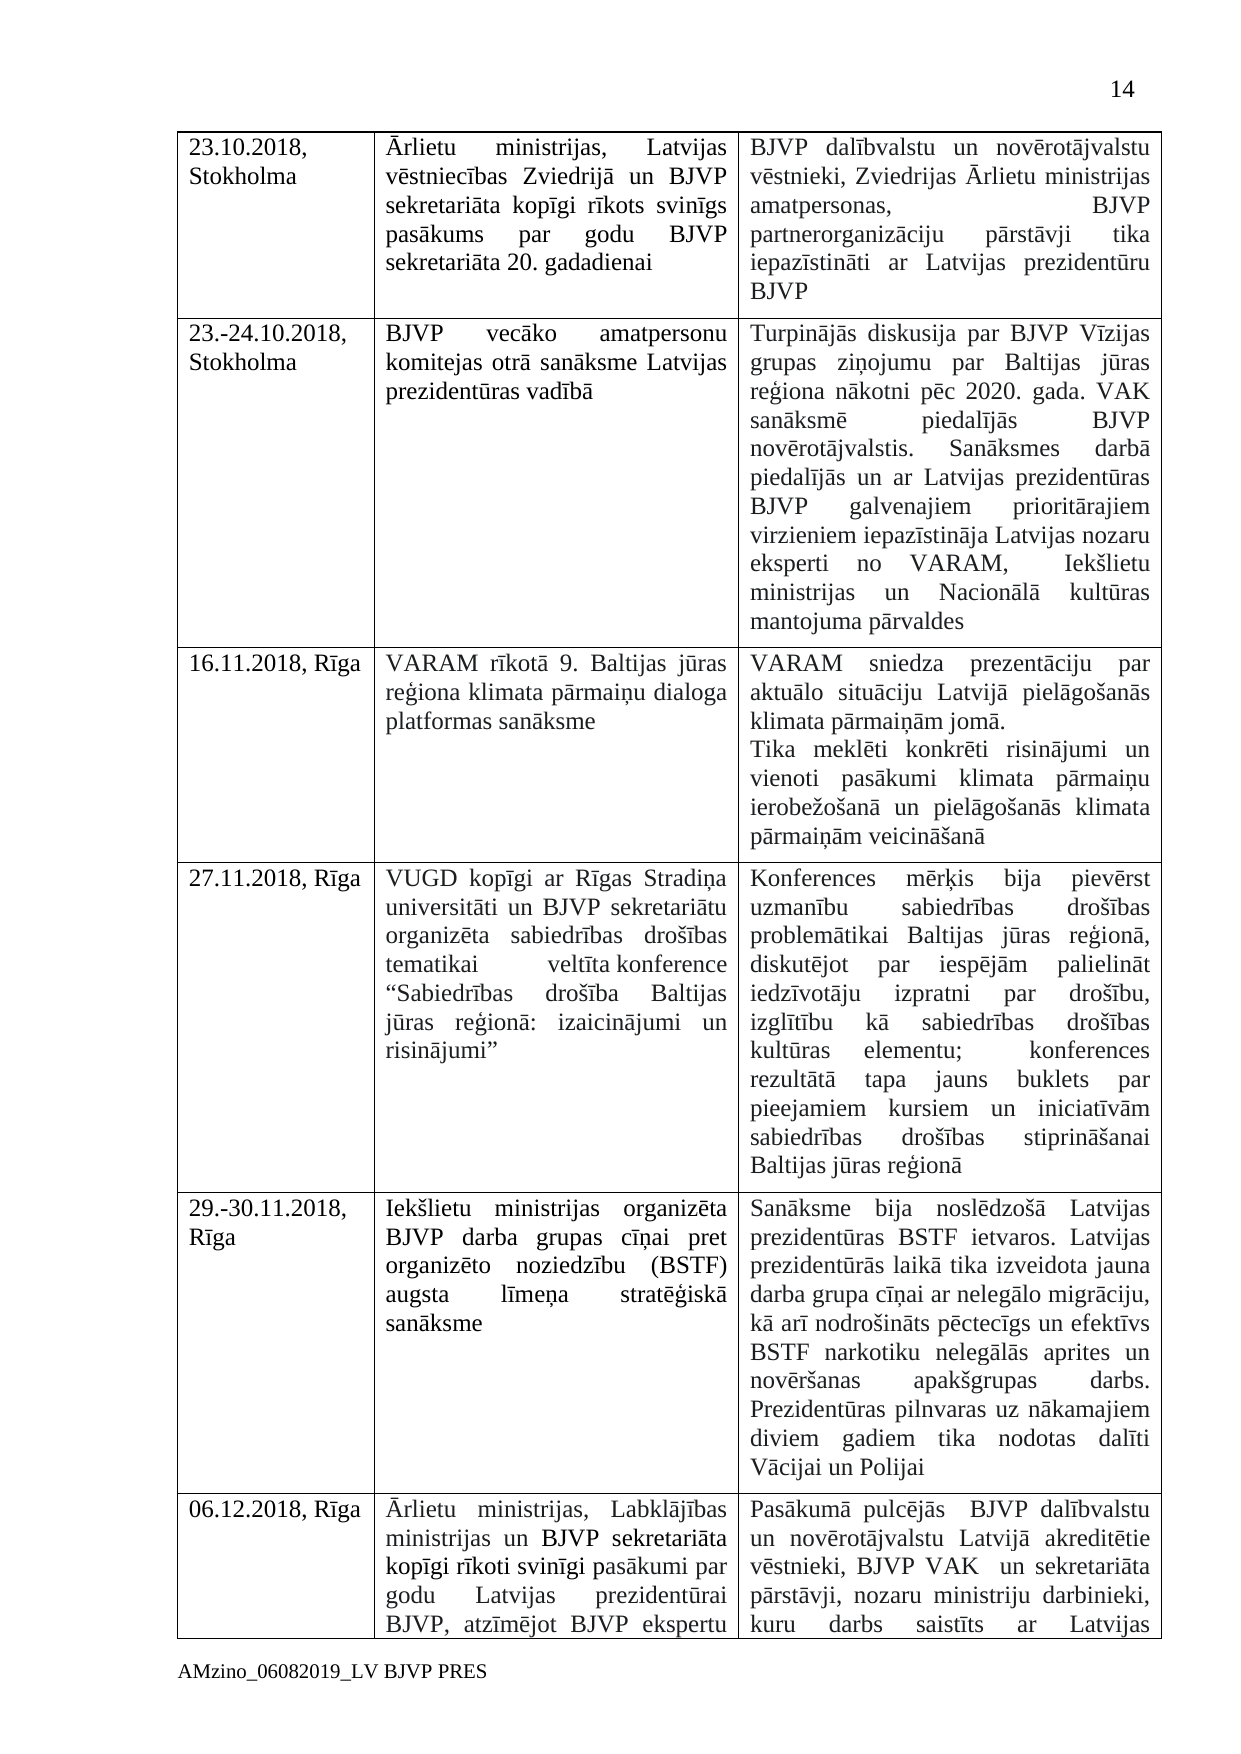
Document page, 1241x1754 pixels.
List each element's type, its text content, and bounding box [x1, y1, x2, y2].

table_cell Konferences mērķis bija pievērst uzmanību sabiedrības drošības problemātikai Baltijas jūras reģionā, diskutējot par iespējām palielināt iedzīvotāju izpratni par drošību, izglītību kā sabiedrības drošības kultūras elementu; konferences rezultātā tapa jauns buklets par pieejamiem kursiem un iniciatīvām sabiedrības drošības stiprināšanai Baltijas jūras reģionā [739, 863, 1161, 1192]
table_cell 27.11.2018, Rīga [178, 863, 374, 1192]
table_cell 23.-24.10.2018, Stokholma [178, 319, 374, 647]
table_cell Ārlietu ministrijas, Latvijas vēstniecības Zviedrijā un BJVP sekretariāta kopīgi rīkots svinīgs pasākums par godu BJVP sekretariāta 20. gadadienai [375, 133, 738, 317]
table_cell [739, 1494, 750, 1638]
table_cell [375, 1494, 738, 1638]
table_cell VARAM rīkotā 9. Baltijas jūras reģiona klimata pārmaiņu dialoga platformas sanāksme [375, 648, 738, 862]
table_cell 06.12.2018, Rīga [178, 1494, 374, 1638]
table_cell 23.10.2018, Stokholma [178, 133, 374, 317]
table_cell Turpinājās diskusija par BJVP Vīzijas grupas ziņojumu par Baltijas jūras reģiona nākotni pēc 2020. gada. VAK sanāksmē piedalījās BJVP novērotājvalstis. Sanāksmes darbā piedalījās un ar Latvijas prezidentūras BJVP galvenajiem prioritārajiem virzieniem iepazīstināja Latvijas nozaru eksperti no VARAM, Iekšlietu ministrijas un Nacionālā kultūras mantojuma pārvaldes [739, 319, 1161, 647]
table_cell 16.11.2018, Rīga [178, 648, 374, 862]
table_cell BJVP vecāko amatpersonu komitejas otrā sanāksme Latvijas prezidentūras vadībā [375, 319, 738, 647]
table_cell Sanāksme bija noslēdzošā Latvijas prezidentūras BSTF ietvaros. Latvijas prezidentūrās laikā tika izveidota jauna darba grupa cīņai ar nelegālo migrāciju, kā arī nodrošināts pēctecīgs un efektīvs BSTF narkotiku nelegālās aprites un novēršanas apakšgrupas darbs. Prezidentūras pilnvaras uz nākamajiem diviem gadiem tika nodotas dalīti Vācijai un Polijai [739, 1193, 1161, 1493]
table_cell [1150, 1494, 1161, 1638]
table_cell 29.-30.11.2018, Rīga [178, 1193, 374, 1493]
table_cell Iekšlietu ministrijas organizēta BJVP darba grupas cīņai pret organizēto noziedzību (BSTF) augsta līmeņa stratēģiskā sanāksme [375, 1193, 738, 1493]
table_cell VARAM sniedza prezentāciju par aktuālo situāciju Latvijā pielāgošanās klimata pārmaiņām jomā. Tika meklēti konkrēti risinājumi un vienoti pasākumi klimata pārmaiņu ierobežošanā un pielāgošanās klimata pārmaiņām veicināšanā [739, 648, 1161, 862]
table_cell VUGD kopīgi ar Rīgas Stradiņa universitāti un BJVP sekretariātu organizēta sabiedrības drošības tematikai veltīta konference “Sabiedrības drošība Baltijas jūras reģionā: izaicinājumi un risinājumi” [375, 863, 738, 1192]
table_cell BJVP dalībvalstu un novērotājvalstu vēstnieki, Zviedrijas Ārlietu ministrijas amatpersonas, BJVP partnerorganizāciju pārstāvji tika iepazīstināti ar Latvijas prezidentūru BJVP [739, 133, 1161, 317]
